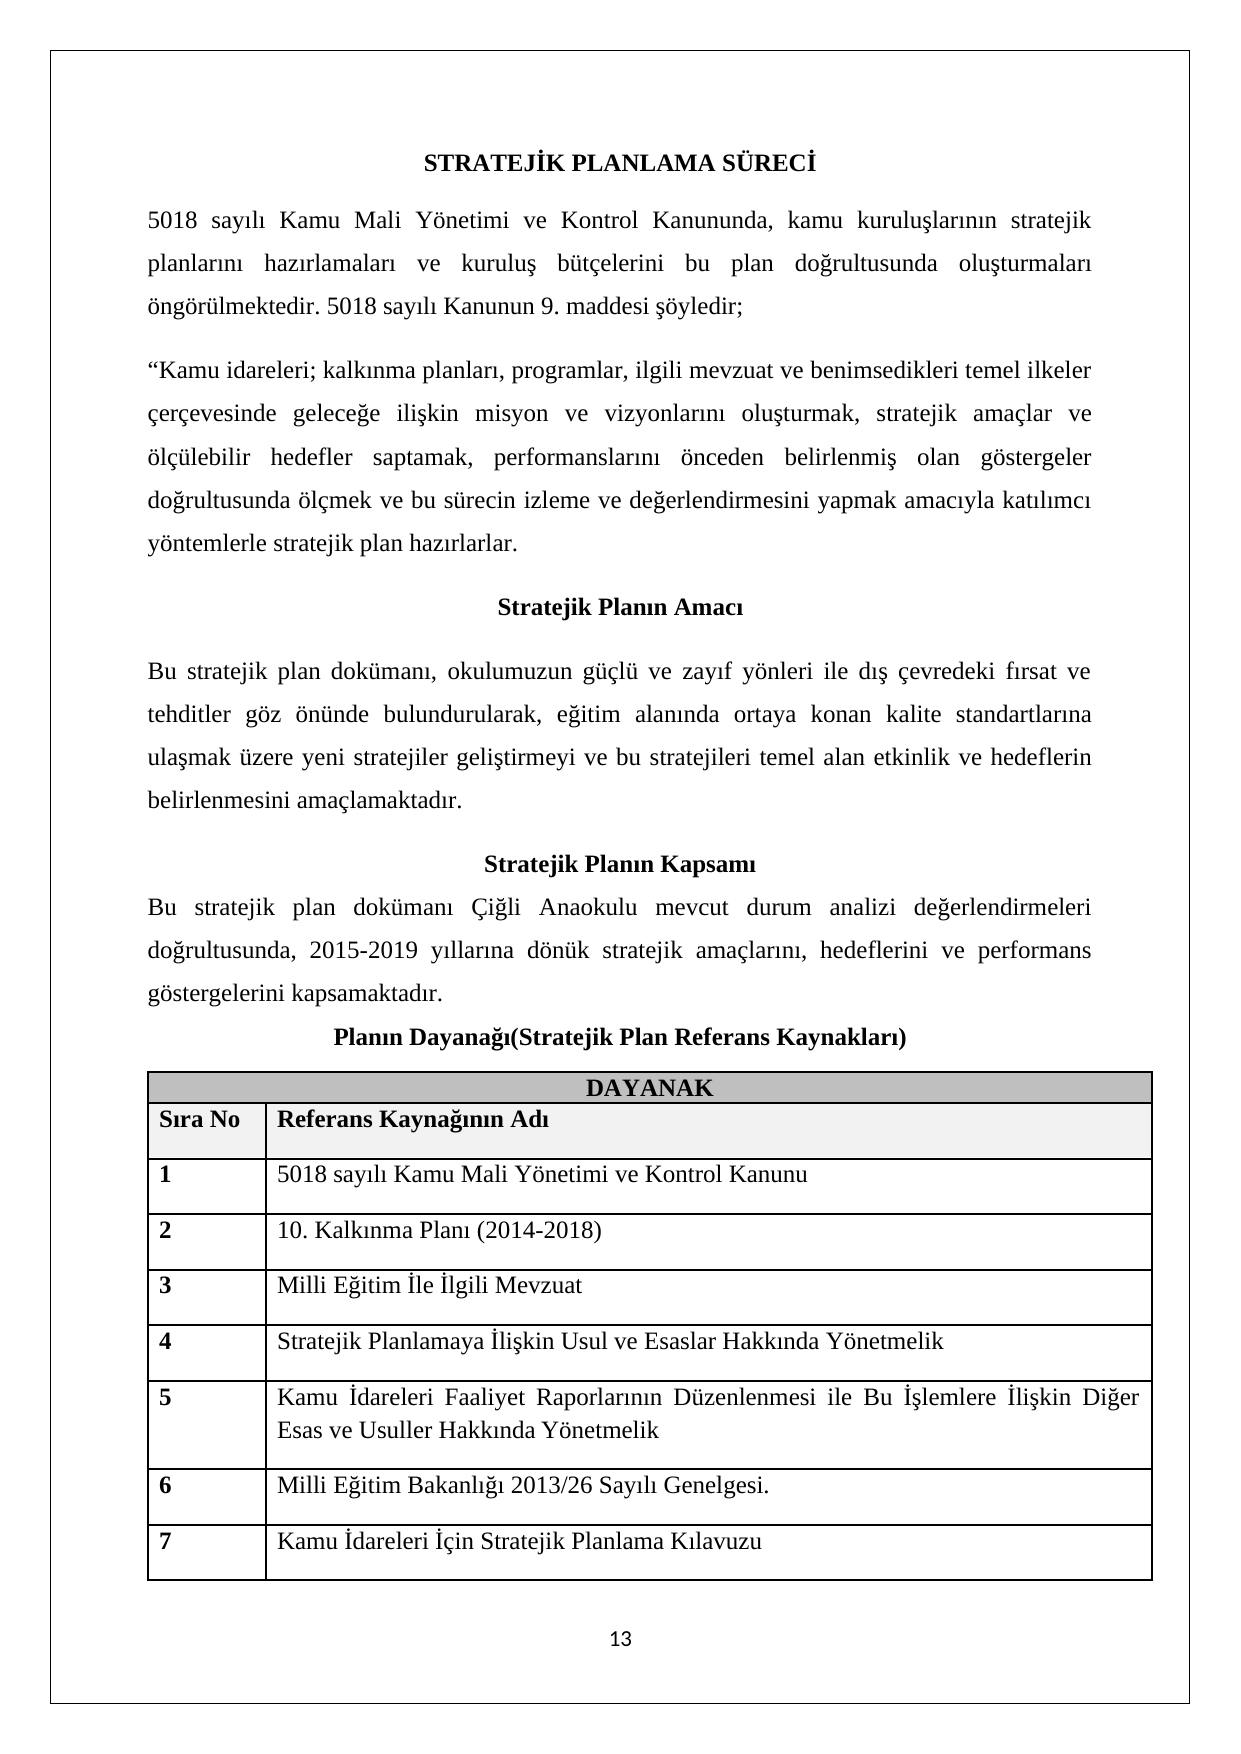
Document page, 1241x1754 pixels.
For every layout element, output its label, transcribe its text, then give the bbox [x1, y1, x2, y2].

table_cell 5018 sayılı Kamu Mali Yönetimi ve Kontrol Kanunu [267, 1160, 1151, 1213]
table_header DAYANAK [149, 1073, 1151, 1102]
table_cell 2 [149, 1215, 265, 1268]
table_cell Kamu İdareleri Faaliyet Raporlarının Düzenlenmesi ile Bu İşlemlere İlişkin Diğer Esas ve Usuller Hakkında Yönetmelik [267, 1382, 1151, 1468]
table_cell 6 [149, 1470, 265, 1524]
table_cell Sıra No [149, 1104, 265, 1157]
table_cell 4 [149, 1326, 265, 1379]
table_cell 7 [149, 1526, 265, 1579]
table_cell Stratejik Planlamaya İlişkin Usul ve Esaslar Hakkında Yönetmelik [267, 1326, 1151, 1379]
table_cell Referans Kaynağının Adı [267, 1104, 1151, 1157]
text Planın Dayanağı(Stratejik Plan Referans Kaynakları) [147, 1022, 1093, 1050]
text Bu stratejik plan dokümanı, okulumuzun güçlü ve zayıf yönleri ile dış çevredeki fırsat ve tehditler göz önünde bulundurularak, eğitim alanında ortaya konan kalite standartlarına ulaşmak üzere yeni stratejiler geliştirmeyi ve bu stratejileri temel alan etkinlik ve hedeflerin belirlenmesini amaçlamaktadır. [147, 656, 1093, 814]
table_cell 3 [149, 1271, 265, 1324]
text STRATEJİK PLANLAMA SÜRECİ [147, 148, 1093, 176]
table_cell Milli Eğitim Bakanlığı 2013/26 Sayılı Genelgesi. [267, 1470, 1151, 1524]
table_cell 1 [149, 1160, 265, 1213]
text Stratejik Planın Kapsamı [147, 849, 1093, 878]
text “Kamu idareleri; kalkınma planları, programlar, ilgili mevzuat ve benimsedikleri temel ilkeler çerçevesinde geleceğe ilişkin misyon ve vizyonlarını oluşturmak, stratejik amaçlar ve ölçülebilir hedefler saptamak, performanslarını önceden belirlenmiş olan göstergeler doğrultusunda ölçmek ve bu sürecin izleme ve değerlendirmesini yapmak amacıyla katılımcı yöntemlerle stratejik plan hazırlarlar. [147, 355, 1093, 557]
text Bu stratejik plan dokümanı Çiğli Anaokulu mevcut durum analizi değerlendirmeleri doğrultusunda, 2015-2019 yıllarına dönük stratejik amaçlarını, hedeflerini ve performans göstergelerini kapsamaktadır. [147, 892, 1093, 1007]
table_cell 5 [149, 1382, 265, 1468]
table_cell Kamu İdareleri İçin Stratejik Planlama Kılavuzu [267, 1526, 1151, 1579]
text Stratejik Planın Amacı [147, 592, 1093, 621]
text 5018 sayılı Kamu Mali Yönetimi ve Kontrol Kanununda, kamu kuruluşlarının stratejik planlarını hazırlamaları ve kuruluş bütçelerini bu plan doğrultusunda oluşturmaları öngörülmektedir. 5018 sayılı Kanunun 9. maddesi şöyledir; [147, 205, 1093, 320]
table_cell Milli Eğitim İle İlgili Mevzuat [267, 1271, 1151, 1324]
table_cell 10. Kalkınma Planı (2014-2018) [267, 1215, 1151, 1268]
